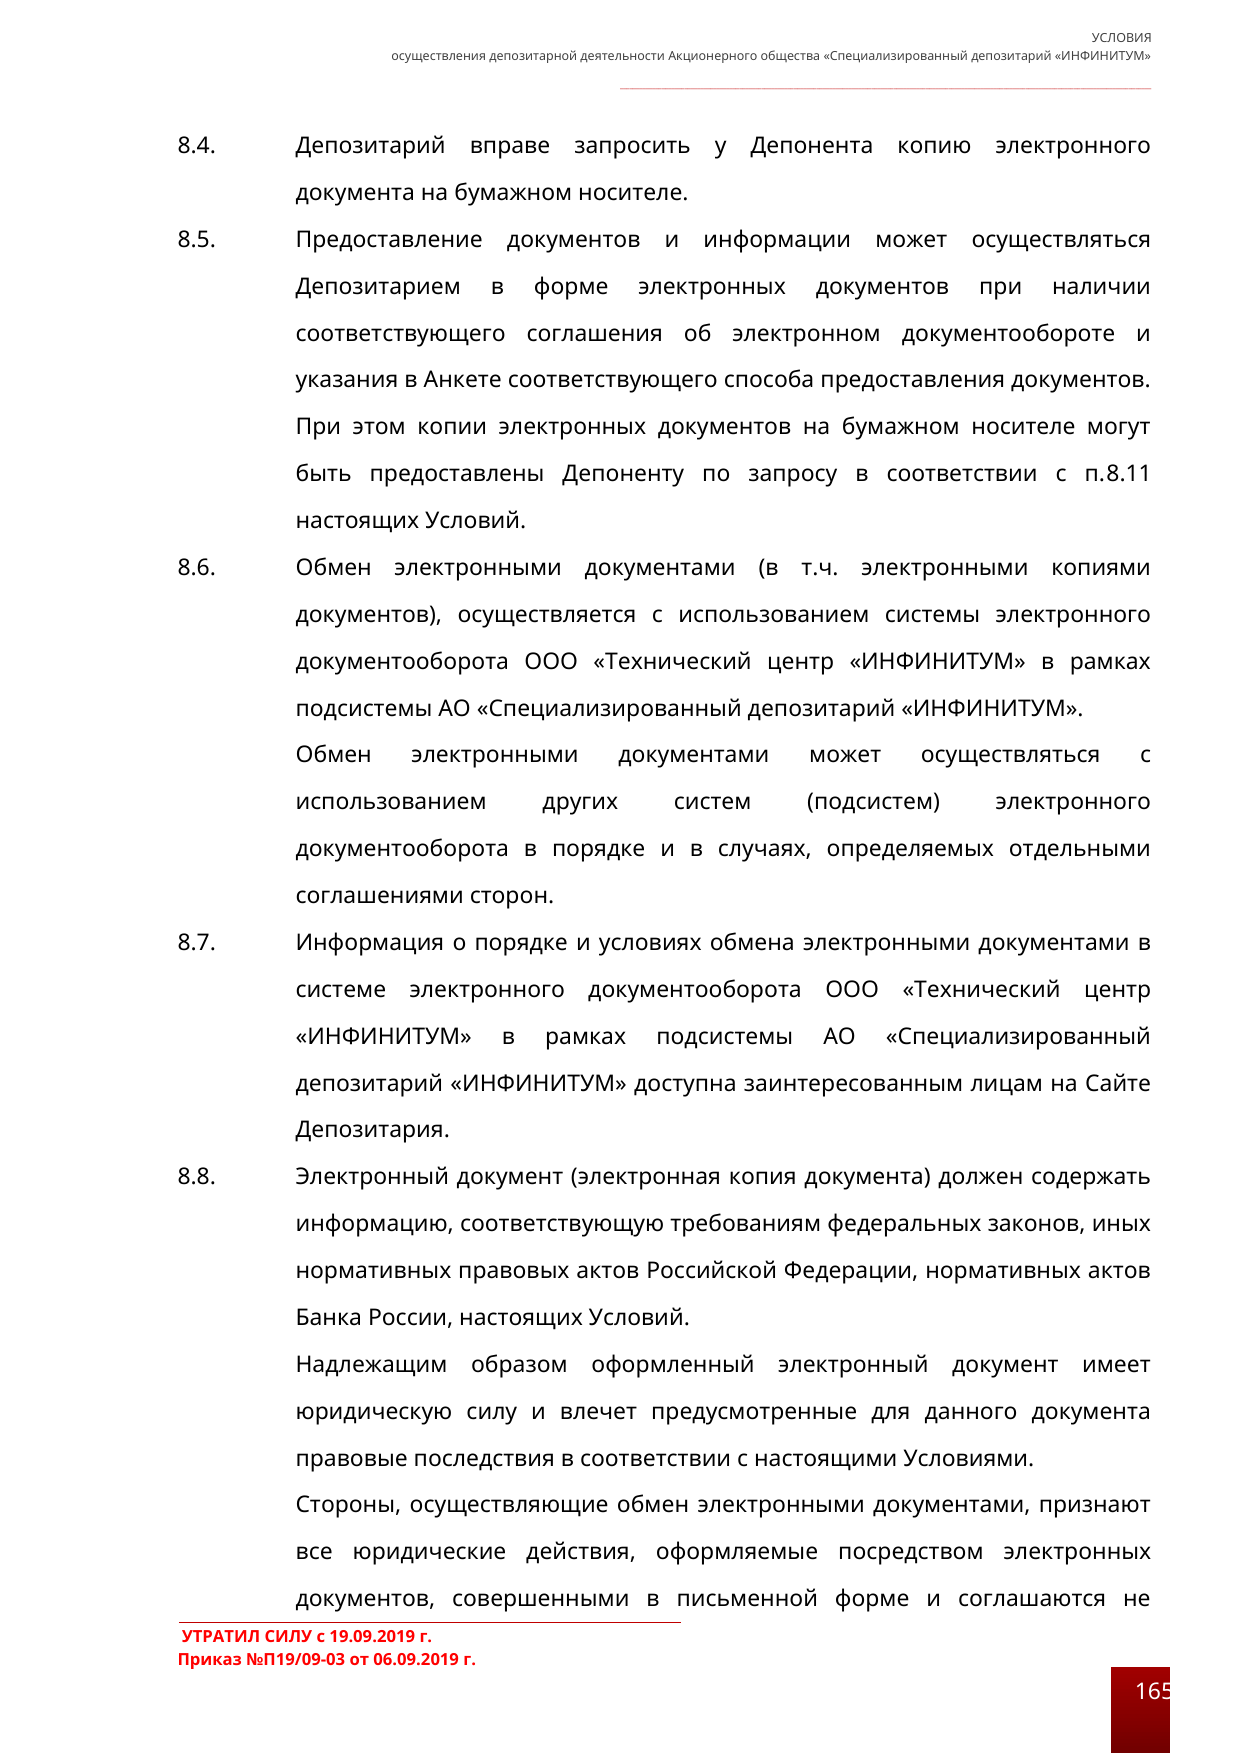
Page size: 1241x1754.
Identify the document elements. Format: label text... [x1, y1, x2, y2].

text Информация о порядке и условиях обмена электронными документами в системе электронного документооборота ООО «Технический центр «ИНФИНИТУМ» в рамках подсистемы АО «Специализированный депозитарий «ИНФИНИТУМ» доступна заинтересованным лицам на Сайте Депозитария. [177, 926, 1152, 1145]
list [295, 1488, 1152, 1613]
text Депозитарий вправе запросить у Депонента копию электронного документа на бумажном носителе. [177, 129, 1152, 207]
list Надлежащим образом оформленный электронный документ имеет юридическую силу и влечет предусмотренные для данного документа правовые последствия в соответствии с настоящими Условиями. [295, 1348, 1152, 1473]
list Обмен электронными документами может осуществляться с использованием других систем (подсистем) электронного документооборота в порядке и в случаях, определяемых отдельными соглашениями сторон. [295, 738, 1152, 910]
text Обмен электронными документами (в т.ч. электронными копиями документов), осуществляется с использованием системы электронного документооборота ООО «Технический центр «ИНФИНИТУМ» в рамках подсистемы АО «Специализированный депозитарий «ИНФИНИТУМ». [177, 551, 1152, 723]
text Электронный документ (электронная копия документа) должен содержать информацию, соответствующую требованиям федеральных законов, иных нормативных правовых актов Российской Федерации, нормативных актов Банка России, настоящих Условий. [177, 1160, 1152, 1332]
text Предоставление документов и информации может осуществляться Депозитарием в форме электронных документов при наличии соответствующего соглашения об электронном документообороте и указания в Анкете соответствующего способа предоставления документов. При этом копии электронных документов на бумажном носителе могут быть предоставлены Депоненту по запросу в соответствии с п.8.11 настоящих Условий. [177, 223, 1152, 535]
